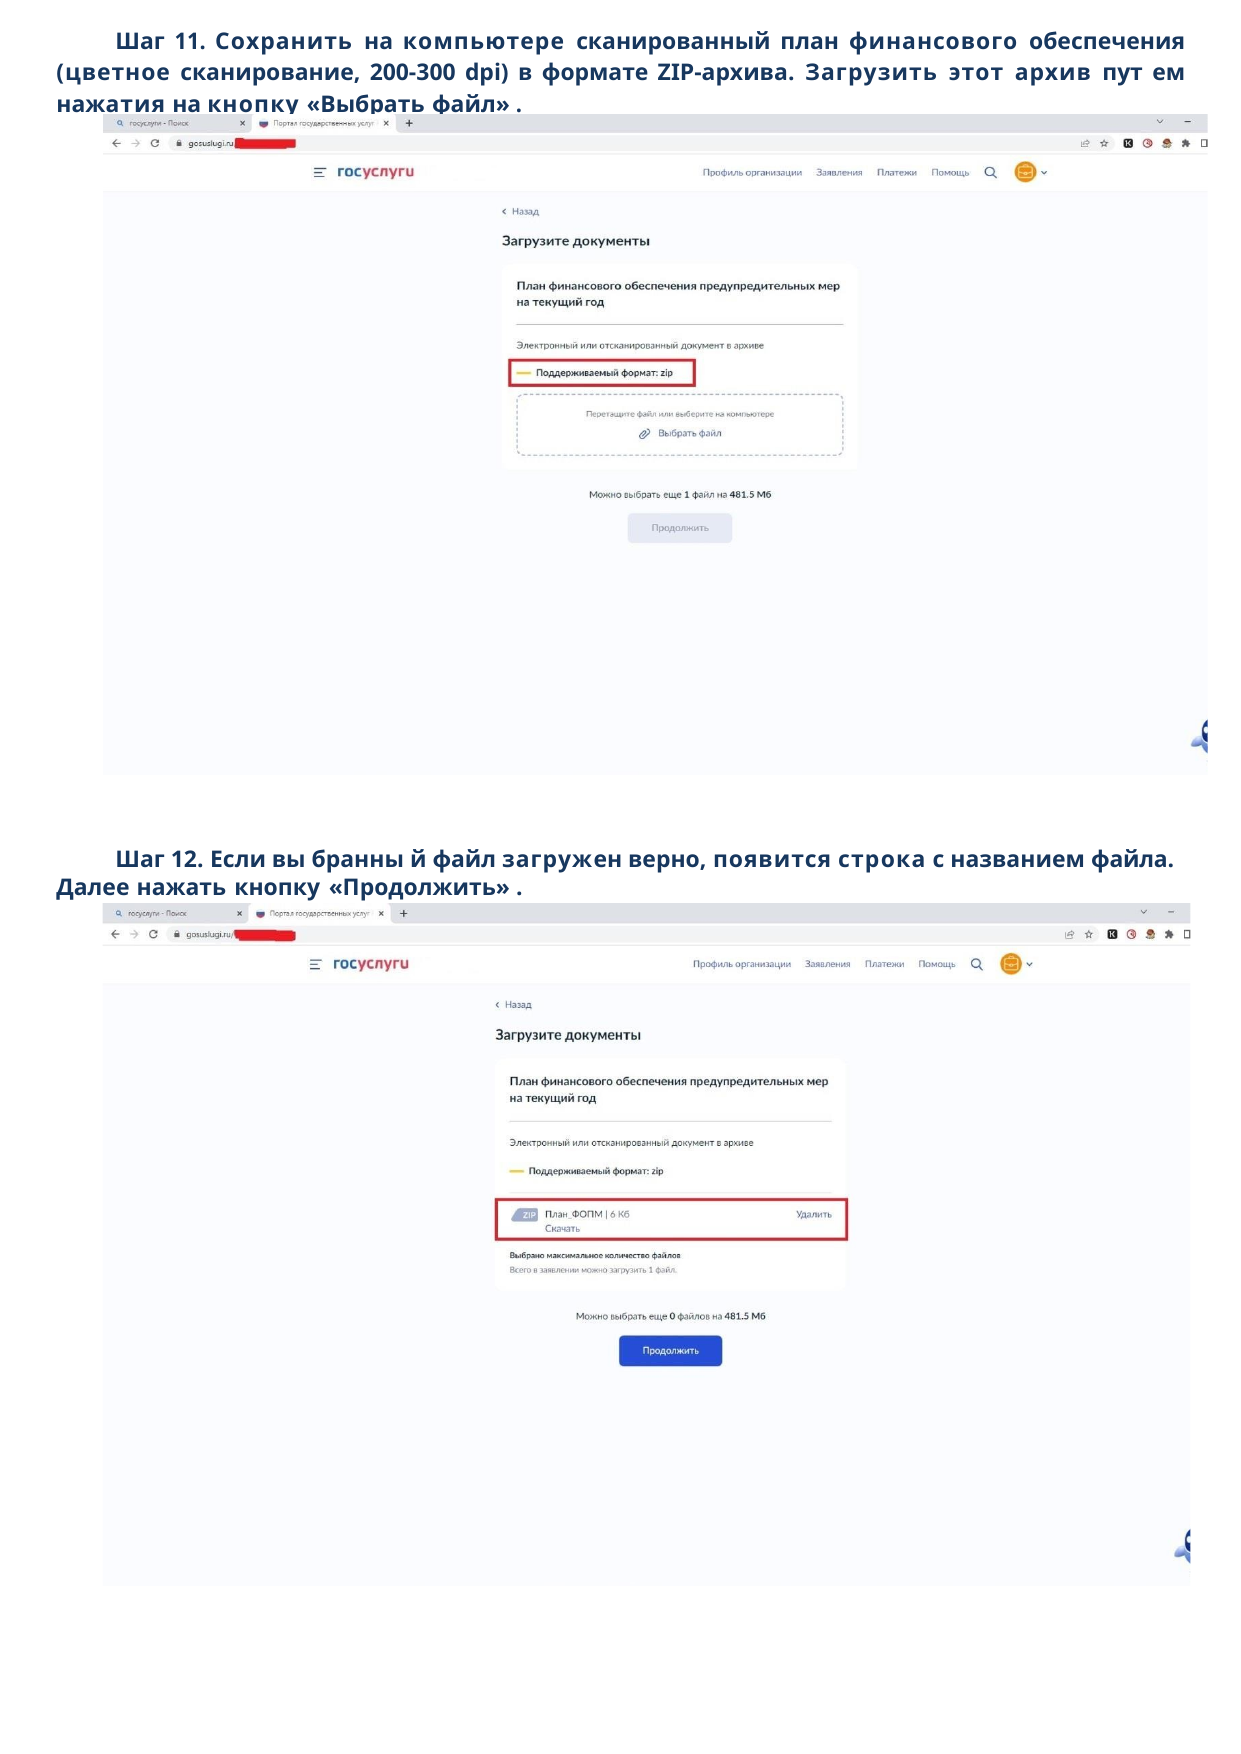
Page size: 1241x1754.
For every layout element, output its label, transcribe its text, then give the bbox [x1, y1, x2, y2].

picture [103, 114, 1208, 775]
table_cell Шаг 12. Если вы бранны й файл загружен верно, появится строка с названием файла. Далее нажать кнопку «Продолжить» . [51, 455, 1190, 901]
table_header Шаг 11. Сохранить на компьютере сканированный план финансового обеспечения (цветное сканирование, 200-300 dpi) в формате ZIP-архива. Загрузить этот архив пут ем нажатия на кнопку «Выбрать файл» . [51, 25, 1190, 455]
picture [102, 903, 1191, 1586]
